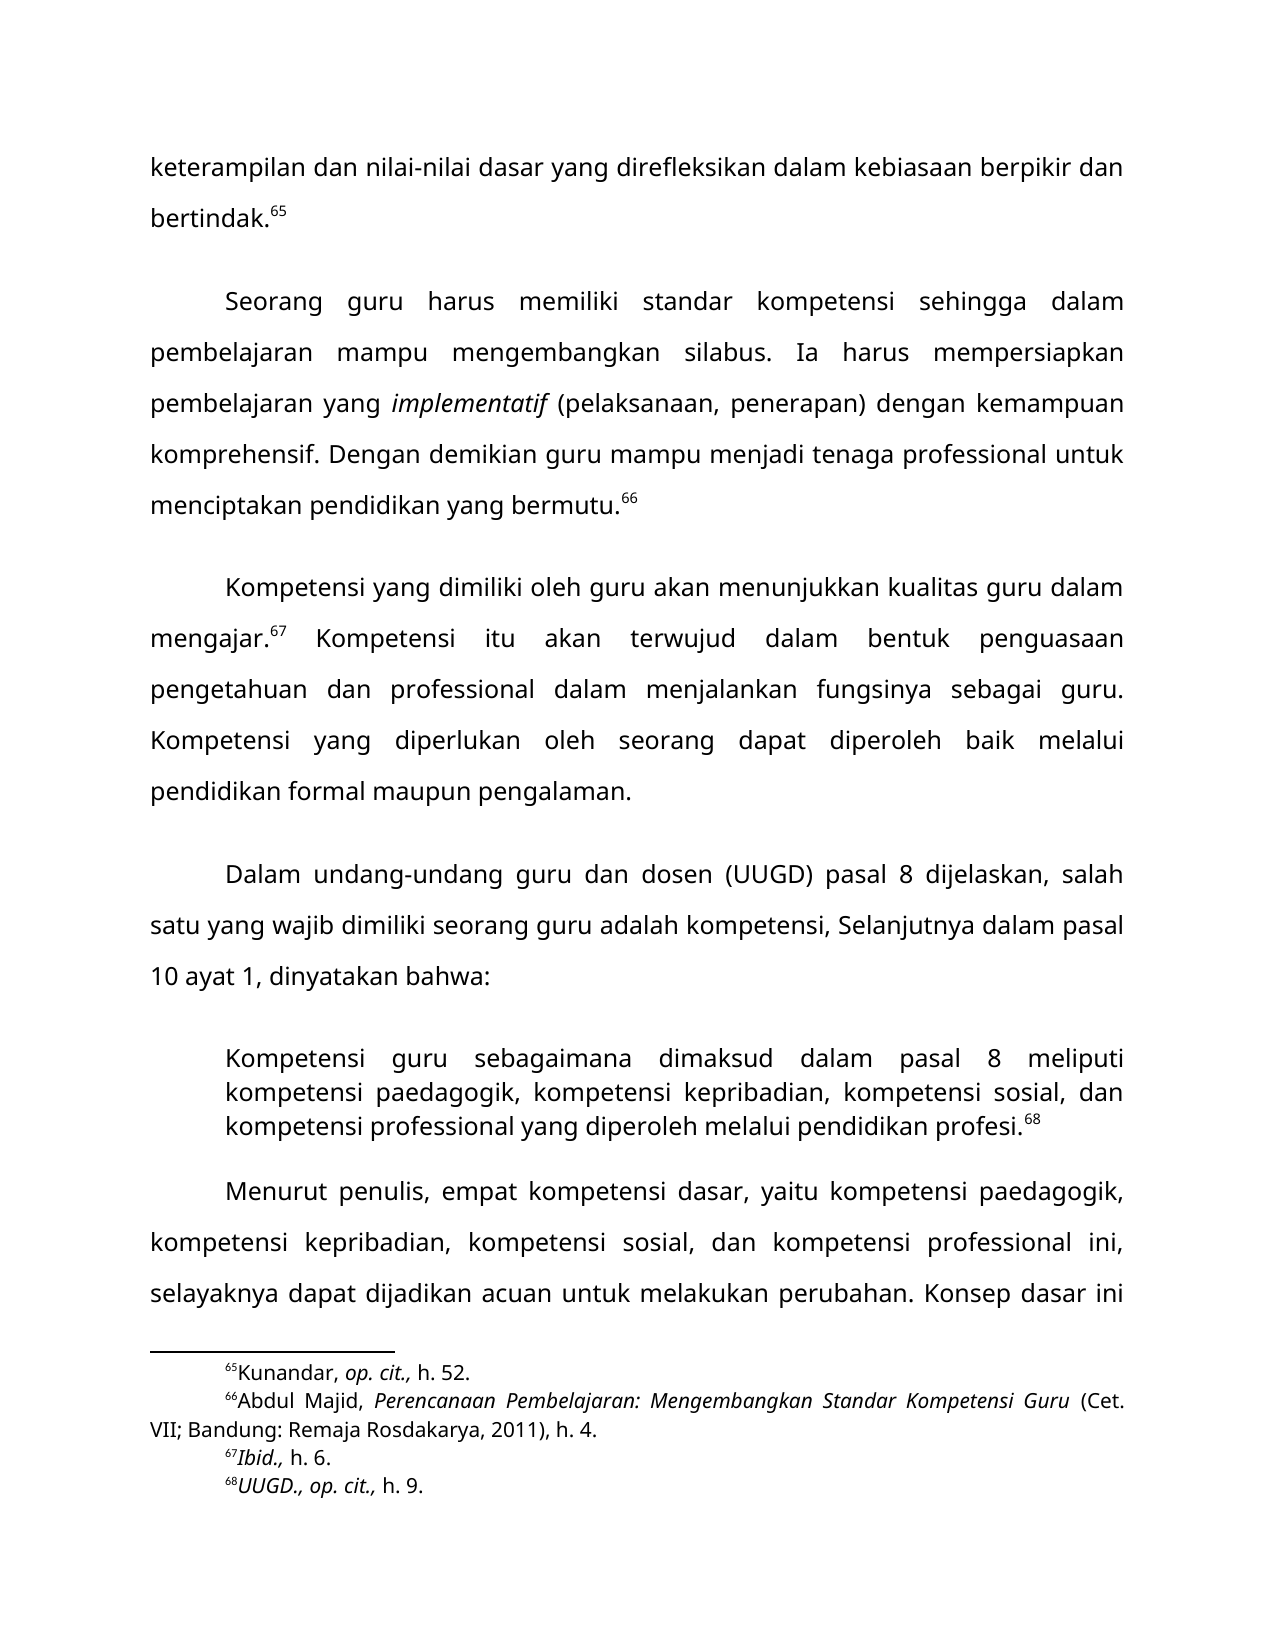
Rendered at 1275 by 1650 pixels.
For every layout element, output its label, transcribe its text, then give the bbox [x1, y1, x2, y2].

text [150, 1174, 1125, 1310]
text Kompetensi yang dimiliki oleh guru akan menunjukkan kualitas guru dalam mengajar. Kompetensi itu akan terwujud dalam bentuk penguasaan pengetahuan dan professional dalam menjalankan fungsinya sebagai guru. Kompetensi yang diperlukan oleh seorang dapat diperoleh baik melalui pendidikan formal maupun pengalaman. [150, 570, 1125, 808]
text Seorang guru harus memiliki standar kompetensi sehingga dalam pembelajaran mampu mengembangkan silabus. Ia harus mempersiapkan pembelajaran yang implementatif (pelaksanaan, penerapan) dengan kemampuan komprehensif. Dengan demikian guru mampu menjadi tenaga professional untuk menciptakan pendidikan yang bermutu. [150, 283, 1125, 522]
text Kompetensi guru sebagaimana dimaksud dalam pasal 8 meliputi kompetensi paedagogik, kompetensi kepribadian, kompetensi sosial, dan kompetensi professional yang diperoleh melalui pendidikan profesi. [225, 1041, 1125, 1143]
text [150, 150, 1125, 235]
text Dalam undang-undang guru dan dosen (UUGD) pasal 8 dijelaskan, salah satu yang wajib dimiliki seorang guru adalah kompetensi, Selanjutnya dalam pasal 10 ayat 1, dinyatakan bahwa: [150, 856, 1125, 992]
